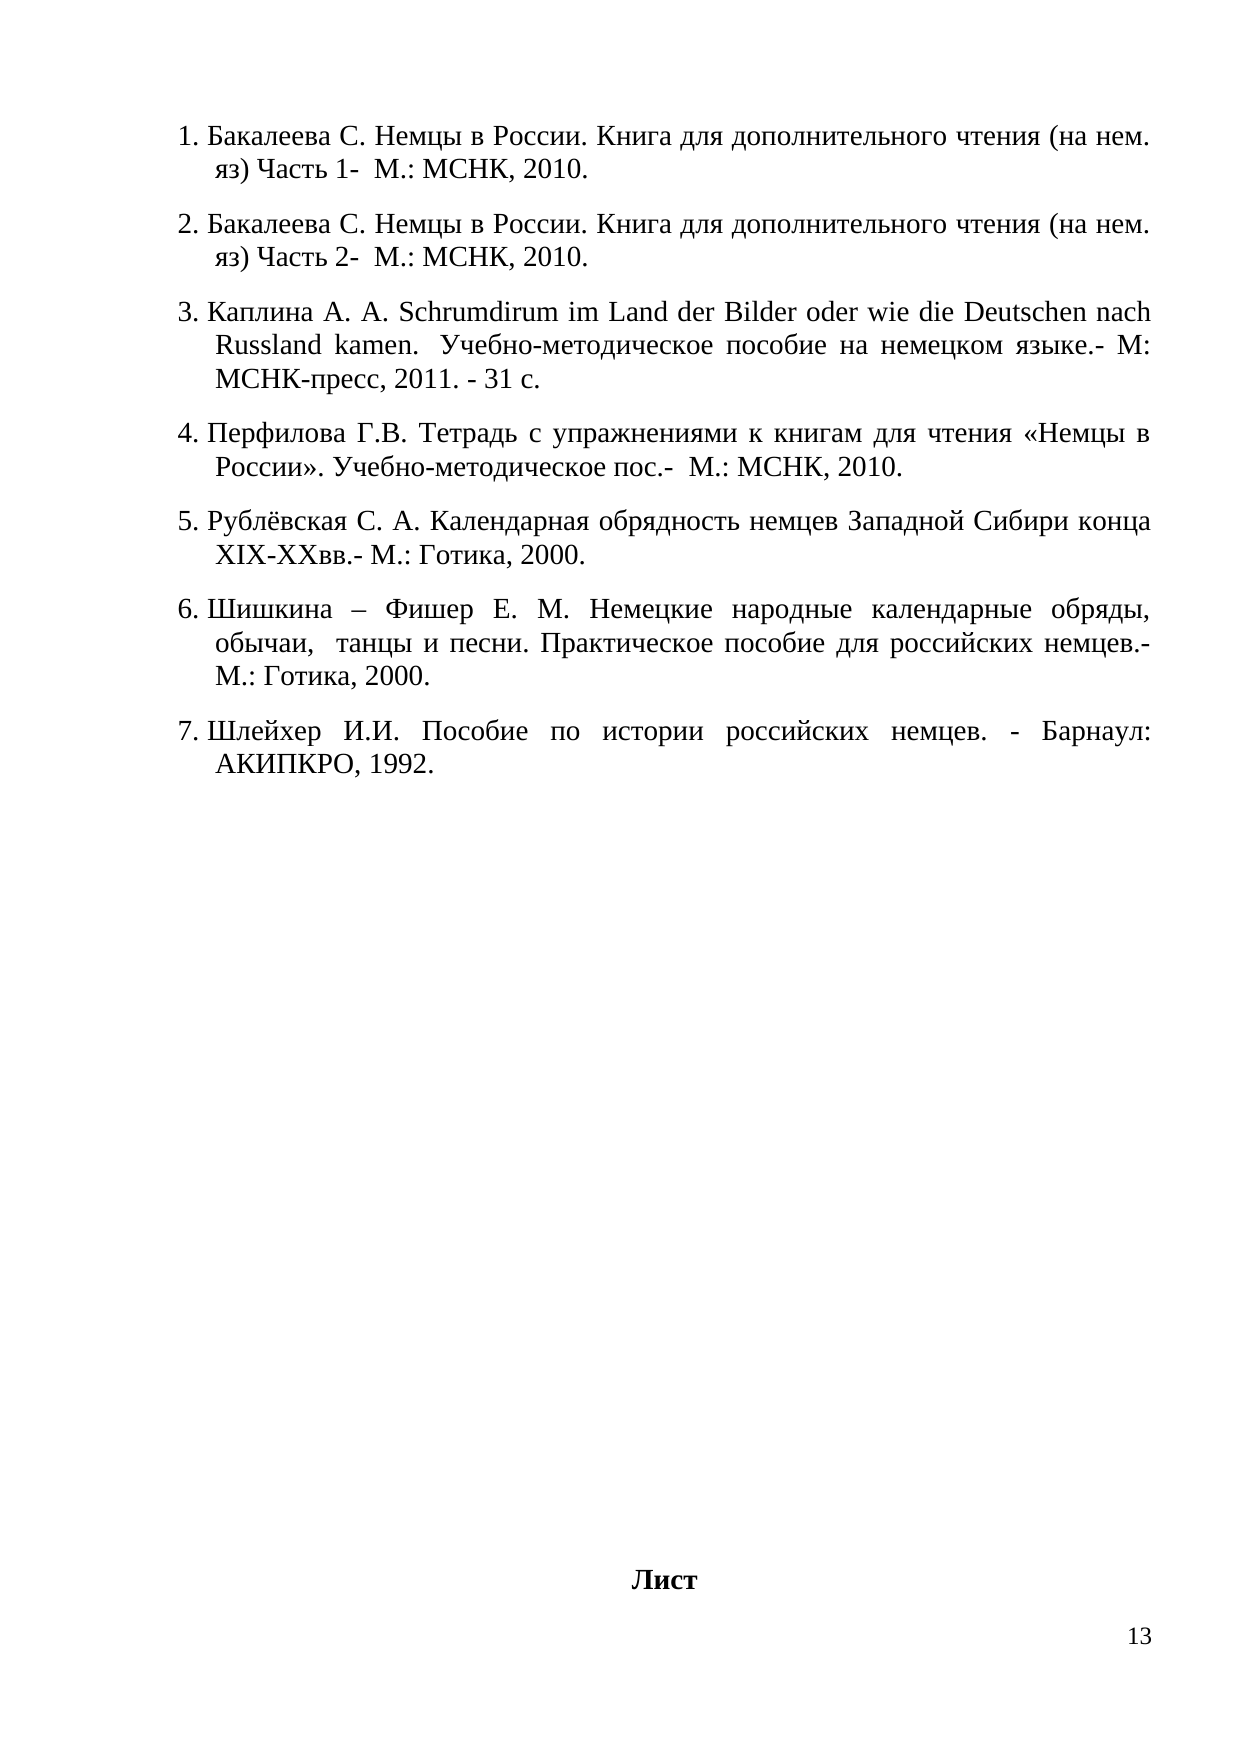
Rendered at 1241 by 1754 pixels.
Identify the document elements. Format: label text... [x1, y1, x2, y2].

list Перфилова Г.В. Тетрадь с упражнениями к книгам для чтения «Немцы в России». Учебно-методическое пос.- М.: МСНК, 2010. [177, 415, 1152, 482]
list Шишкина – Фишер Е. М. Немецкие народные календарные обряды, обычаи, танцы и песни. Практическое пособие для российских немцев.- М.: Готика, 2000. [177, 591, 1152, 692]
text Лист [177, 1562, 1152, 1595]
list Шлейхер И.И. Пособие по истории российских немцев. - Барнаул: АКИПКРО, 1992. [177, 713, 1152, 780]
list Каплина А. А. Schrumdirum im Land der Bilder oder wie die Deutschen nach Russland kamen. Учебно-методическое пособие на немецком языке.- М: МСНК-пресс, 2011. - 31 с. [177, 294, 1152, 394]
list Рублёвская С. А. Календарная обрядность немцев Западной Сибири конца XIX-XXвв.- М.: Готика, 2000. [363, 537, 1152, 570]
list Бакалеева С. Немцы в России. Книга для дополнительного чтения (на нем. яз) Часть 1- М.: МСНК, 2010. [177, 118, 1152, 185]
list Бакалеева С. Немцы в России. Книга для дополнительного чтения (на нем. яз) Часть 2- М.: МСНК, 2010. [177, 206, 1152, 273]
